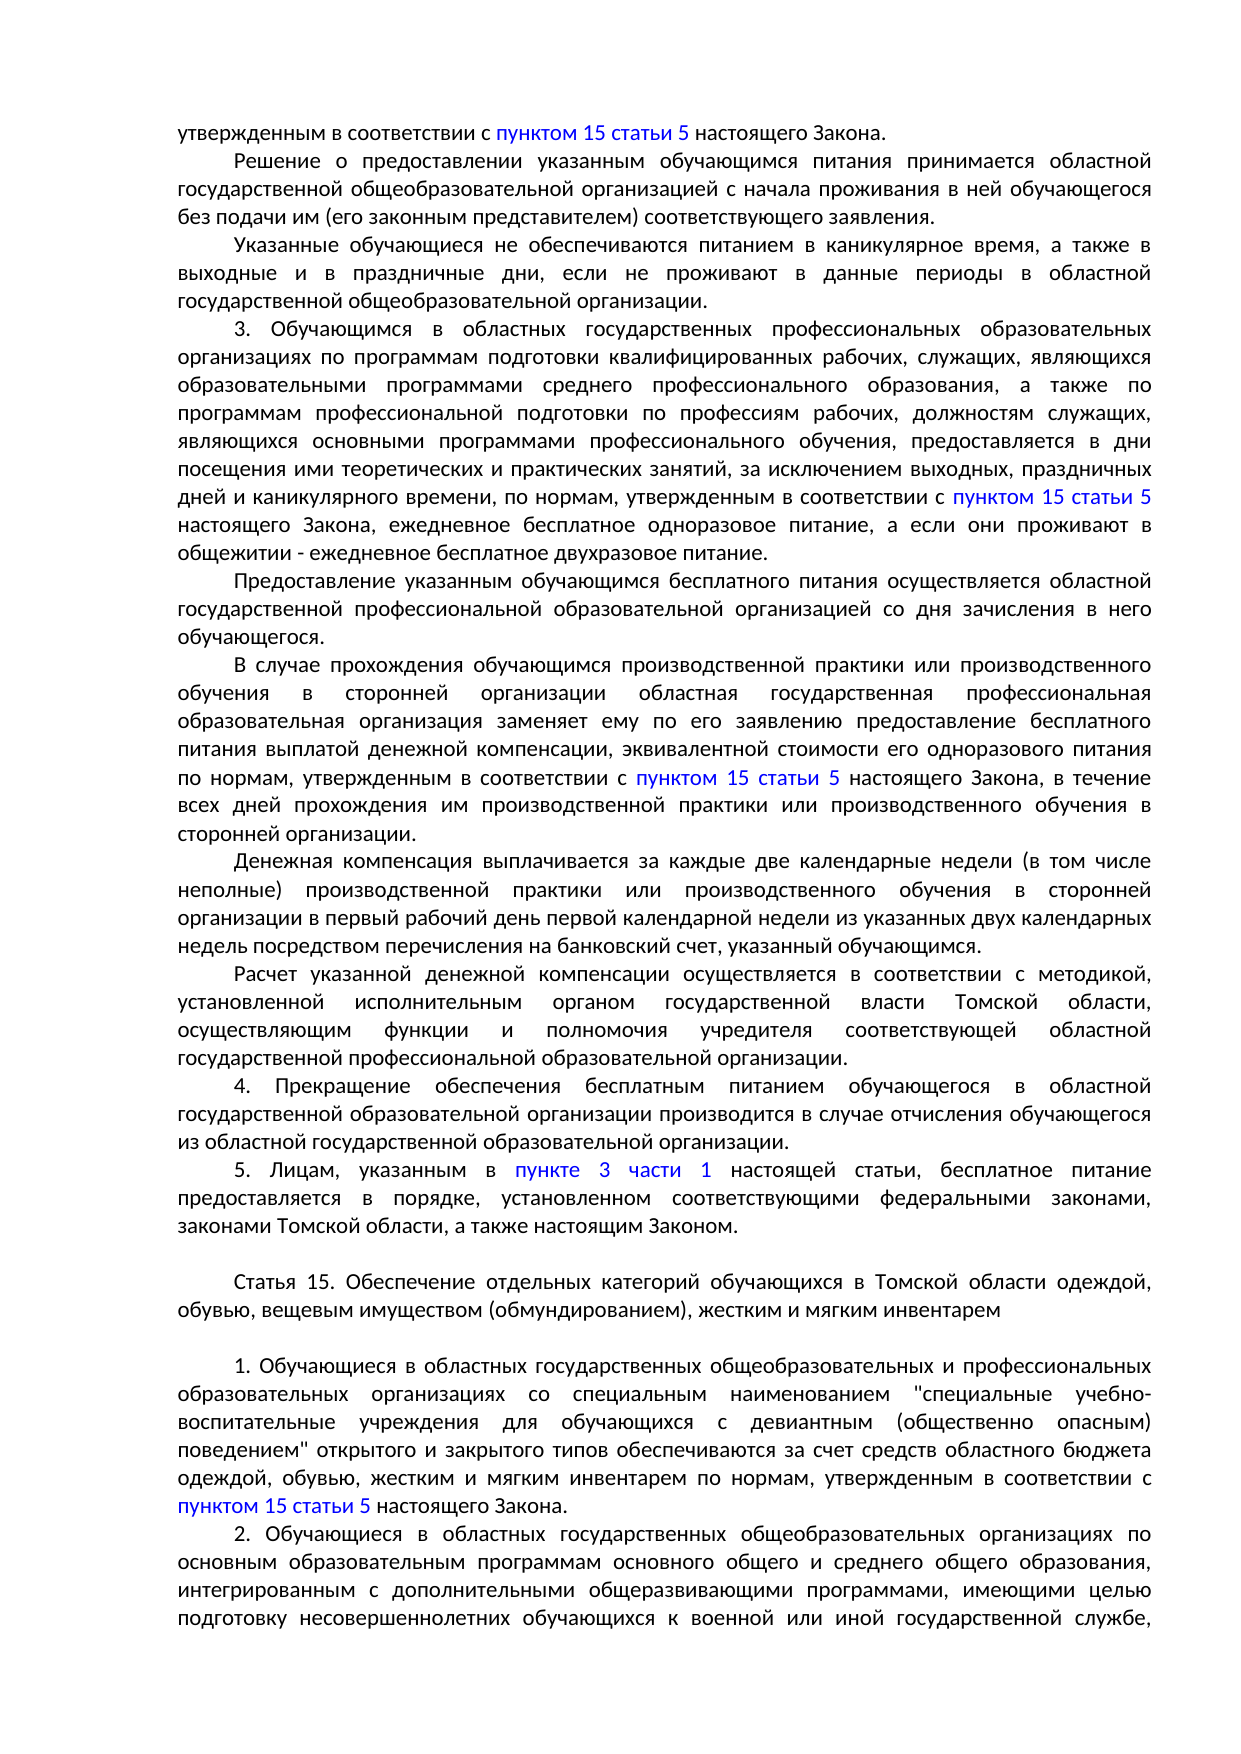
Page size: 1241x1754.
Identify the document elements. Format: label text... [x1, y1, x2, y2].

text 3. Обучающимся в областных государственных профессиональных образовательных организациях по программам подготовки квалифицированных рабочих, служащих, являющихся образовательными программами среднего профессионального образования, а также по программам профессиональной подготовки по профессиям рабочих, должностям служащих, являющихся основными программами профессионального обучения, предоставляется в дни посещения ими теоретических и практических занятий, за исключением выходных, праздничных дней и каникулярного времени, по нормам, утвержденным в соответствии с пунктом 15 статьи 5 настоящего Закона, ежедневное бесплатное одноразовое питание, а если они проживают в общежитии - ежедневное бесплатное двухразовое питание. [177, 314, 1152, 566]
text Денежная компенсация выплачивается за каждые две календарные недели (в том числе неполные) производственной практики или производственного обучения в сторонней организации в первый рабочий день первой календарной недели из указанных двух календарных недель посредством перечисления на банковский счет, указанный обучающимся. [177, 847, 1152, 959]
text Указанные обучающиеся не обеспечиваются питанием в каникулярное время, а также в выходные и в праздничные дни, если не проживают в данные периоды в областной государственной общеобразовательной организации. [177, 230, 1152, 314]
text Предоставление указанным обучающимся бесплатного питания осуществляется областной государственной профессиональной образовательной организацией со дня зачисления в него обучающегося. [177, 566, 1152, 651]
text Расчет указанной денежной компенсации осуществляется в соответствии с методикой, установленной исполнительным органом государственной власти Томской области, осуществляющим функции и полномочия учредителя соответствующей областной государственной профессиональной образовательной организации. [177, 959, 1152, 1071]
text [177, 118, 1152, 146]
text Решение о предоставлении указанным обучающимся питания принимается областной государственной общеобразовательной организацией с начала проживания в ней обучающегося без подачи им (его законным представителем) соответствующего заявления. [177, 146, 1152, 230]
text В случае прохождения обучающимся производственной практики или производственного обучения в сторонней организации областная государственная профессиональная образовательная организация заменяет ему по его заявлению предоставление бесплатного питания выплатой денежной компенсации, эквивалентной стоимости его одноразового питания по нормам, утвержденным в соответствии с пунктом 15 статьи 5 настоящего Закона, в течение всех дней прохождения им производственной практики или производственного обучения в сторонней организации. [177, 651, 1152, 847]
text 5. Лицам, указанным в пункте 3 части 1 настоящей статьи, бесплатное питание предоставляется в порядке, установленном соответствующими федеральными законами, законами Томской области, а также настоящим Законом. [177, 1155, 1152, 1239]
text 1. Обучающиеся в областных государственных общеобразовательных и профессиональных образовательных организациях со специальным наименованием "специальные учебно-воспитательные учреждения для обучающихся с девиантным (общественно опасным) поведением" открытого и закрытого типов обеспечиваются за счет средств областного бюджета одеждой, обувью, жестким и мягким инвентарем по нормам, утвержденным в соответствии с пунктом 15 статьи 5 настоящего Закона. [177, 1351, 1152, 1519]
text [177, 1519, 1152, 1631]
text 4. Прекращение обеспечения бесплатным питанием обучающегося в областной государственной образовательной организации производится в случае отчисления обучающегося из областной государственной образовательной организации. [177, 1071, 1152, 1155]
text Статья 15. Обеспечение отдельных категорий обучающихся в Томской области одеждой, обувью, вещевым имуществом (обмундированием), жестким и мягким инвентарем [177, 1267, 1152, 1323]
